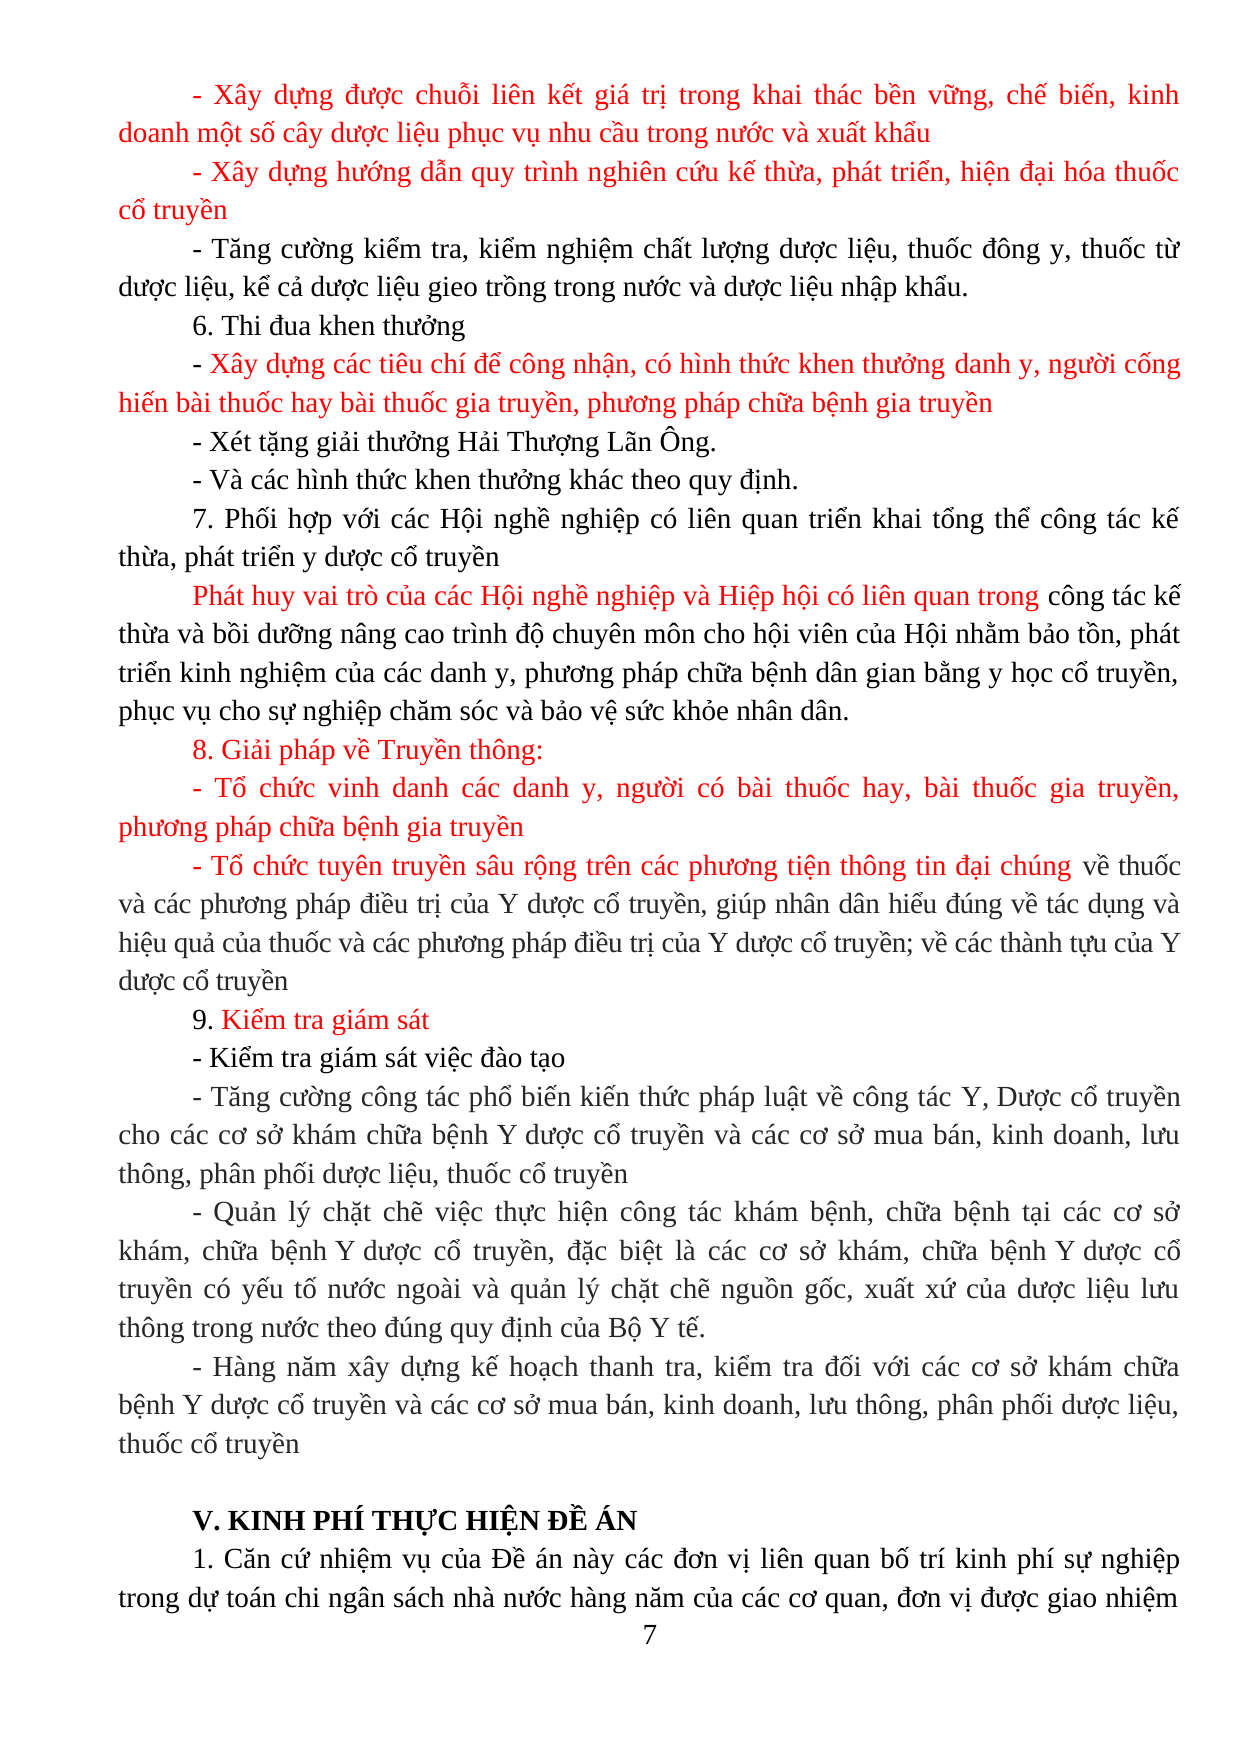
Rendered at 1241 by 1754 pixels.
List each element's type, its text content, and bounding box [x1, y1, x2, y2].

text 8. Giải pháp về Truyền thông: [118, 732, 1181, 766]
text - Tổ chức tuyên truyền sâu rộng trên các phương tiện thông tin đại chúng về thuốc và các phương pháp điều trị của Y dược cổ truyền, giúp nhân dân hiểu đúng về tác dụng và hiệu quả của thuốc và các phương pháp điều trị của Y dược cổ truyền; về các thành tựu của Y dược cổ truyền [118, 848, 1181, 997]
text 6. Thi đua khen thưởng [118, 308, 1181, 342]
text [118, 1541, 1181, 1613]
text - Và các hình thức khen thưởng khác theo quy định. [118, 462, 1181, 496]
text - Xây dựng các tiêu chí để công nhận, có hình thức khen thưởng danh y, người cống hiến bài thuốc hay bài thuốc gia truyền, phương pháp chữa bệnh gia truyền [118, 347, 1181, 419]
text - Tổ chức vinh danh các danh y, người có bài thuốc hay, bài thuốc gia truyền, phương pháp chữa bệnh gia truyền [118, 771, 1181, 843]
text V. KINH PHÍ THỰC HIỆN ĐỀ ÁN [118, 1503, 1181, 1536]
text - Xét tặng giải thưởng Hải Thượng Lãn Ông. [118, 424, 1181, 457]
text - Tăng cường kiểm tra, kiểm nghiệm chất lượng dược liệu, thuốc đông y, thuốc từ dược liệu, kể cả dược liệu gieo trồng trong nước và dược liệu nhập khẩu. [118, 231, 1181, 303]
text - Quản lý chặt chẽ việc thực hiện công tác khám bệnh, chữa bệnh tại các cơ sở khám, chữa bệnh Y dược cổ truyền, đặc biệt là các cơ sở khám, chữa bệnh Y dược cổ truyền có yếu tố nước ngoài và quản lý chặt chẽ nguồn gốc, xuất xứ của dược liệu lưu thông trong nước theo đúng quy định của Bộ Y tế. [118, 1194, 1181, 1344]
text - Kiểm tra giám sát việc đào tạo [118, 1040, 1181, 1074]
text - Xây dựng được chuỗi liên kết giá trị trong khai thác bền vững, chế biến, kinh doanh một số cây dược liệu phục vụ nhu cầu trong nước và xuất khẩu [118, 77, 1181, 149]
text - Xây dựng hướng dẫn quy trình nghiên cứu kế thừa, phát triển, hiện đại hóa thuốc cổ truyền [118, 154, 1181, 226]
text - Tăng cường công tác phổ biến kiến thức pháp luật về công tác Y, Dược cổ truyền cho các cơ sở khám chữa bệnh Y dược cổ truyền và các cơ sở mua bán, kinh doanh, lưu thông, phân phối dược liệu, thuốc cổ truyền [118, 1079, 1181, 1189]
text 7. Phối hợp với các Hội nghề nghiệp có liên quan triển khai tổng thể công tác kế thừa, phát triển y dược cổ truyền [118, 501, 1181, 573]
text - Hàng năm xây dựng kế hoạch thanh tra, kiểm tra đối với các cơ sở khám chữa bệnh Y dược cổ truyền và các cơ sở mua bán, kinh doanh, lưu thông, phân phối dược liệu, thuốc cổ truyền [118, 1349, 1181, 1459]
text 9. Kiểm tra giám sát [118, 1002, 1181, 1035]
text Phát huy vai trò của các Hội nghề nghiệp và Hiệp hội có liên quan trong công tác kế thừa và bồi dưỡng nâng cao trình độ chuyên môn cho hội viên của Hội nhằm bảo tồn, phát triển kinh nghiệm của các danh y, phương pháp chữa bệnh dân gian bằng y học cổ truyền, phục vụ cho sự nghiệp chăm sóc và bảo vệ sức khỏe nhân dân. [118, 578, 1181, 727]
